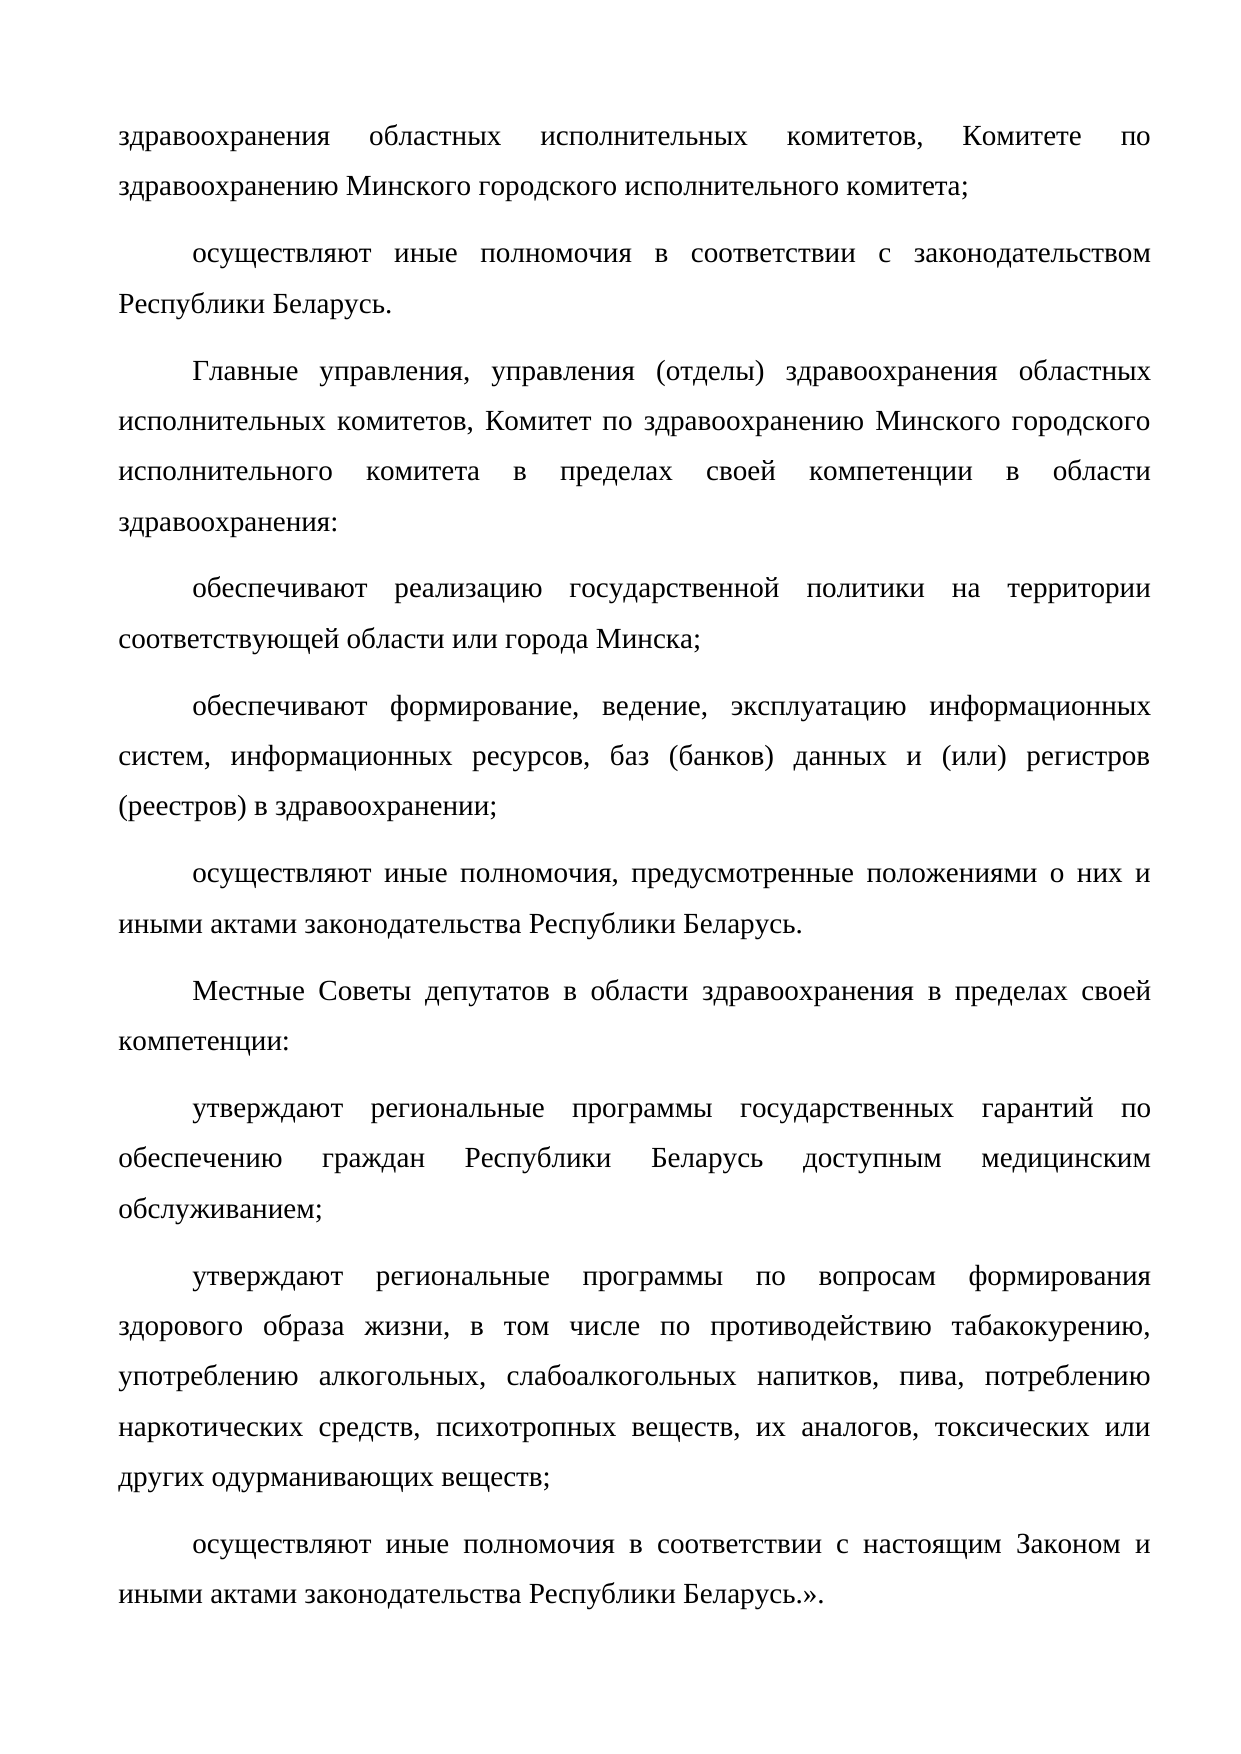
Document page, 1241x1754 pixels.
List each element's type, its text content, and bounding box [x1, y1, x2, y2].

text Главные управления, управления (отделы) здравоохранения областных исполнительных комитетов, Комитет по здравоохранению Минского городского исполнительного комитета в пределах своей компетенции в области здравоохранения: [118, 353, 1152, 537]
text осуществляют иные полномочия в соответствии с законодательством Республики Беларусь. [118, 235, 1152, 319]
text обеспечивают реализацию государственной политики на территории соответствующей области или города Минска; [118, 571, 1152, 654]
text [118, 118, 1152, 202]
text Местные Советы депутатов в области здравоохранения в пределах своей компетенции: [118, 973, 1152, 1057]
text обеспечивают формирование, ведение, эксплуатацию информационных систем, информационных ресурсов, баз (банков) данных и (или) регистров (реестров) в здравоохранении; [118, 688, 1152, 822]
text утверждают региональные программы государственных гарантий по обеспечению граждан Республики Беларусь доступным медицинским обслуживанием; [118, 1090, 1152, 1224]
text утверждают региональные программы по вопросам формирования здорового образа жизни, в том числе по противодействию табакокурению, употреблению алкогольных, слабоалкогольных напитков, пива, потреблению наркотических средств, психотропных веществ, их аналогов, токсических или других одурманивающих веществ; [118, 1258, 1152, 1492]
text осуществляют иные полномочия в соответствии с настоящим Законом и иными актами законодательства Республики Беларусь.». [118, 1526, 1152, 1610]
text осуществляют иные полномочия, предусмотренные положениями о них и иными актами законодательства Республики Беларусь. [118, 856, 1152, 939]
